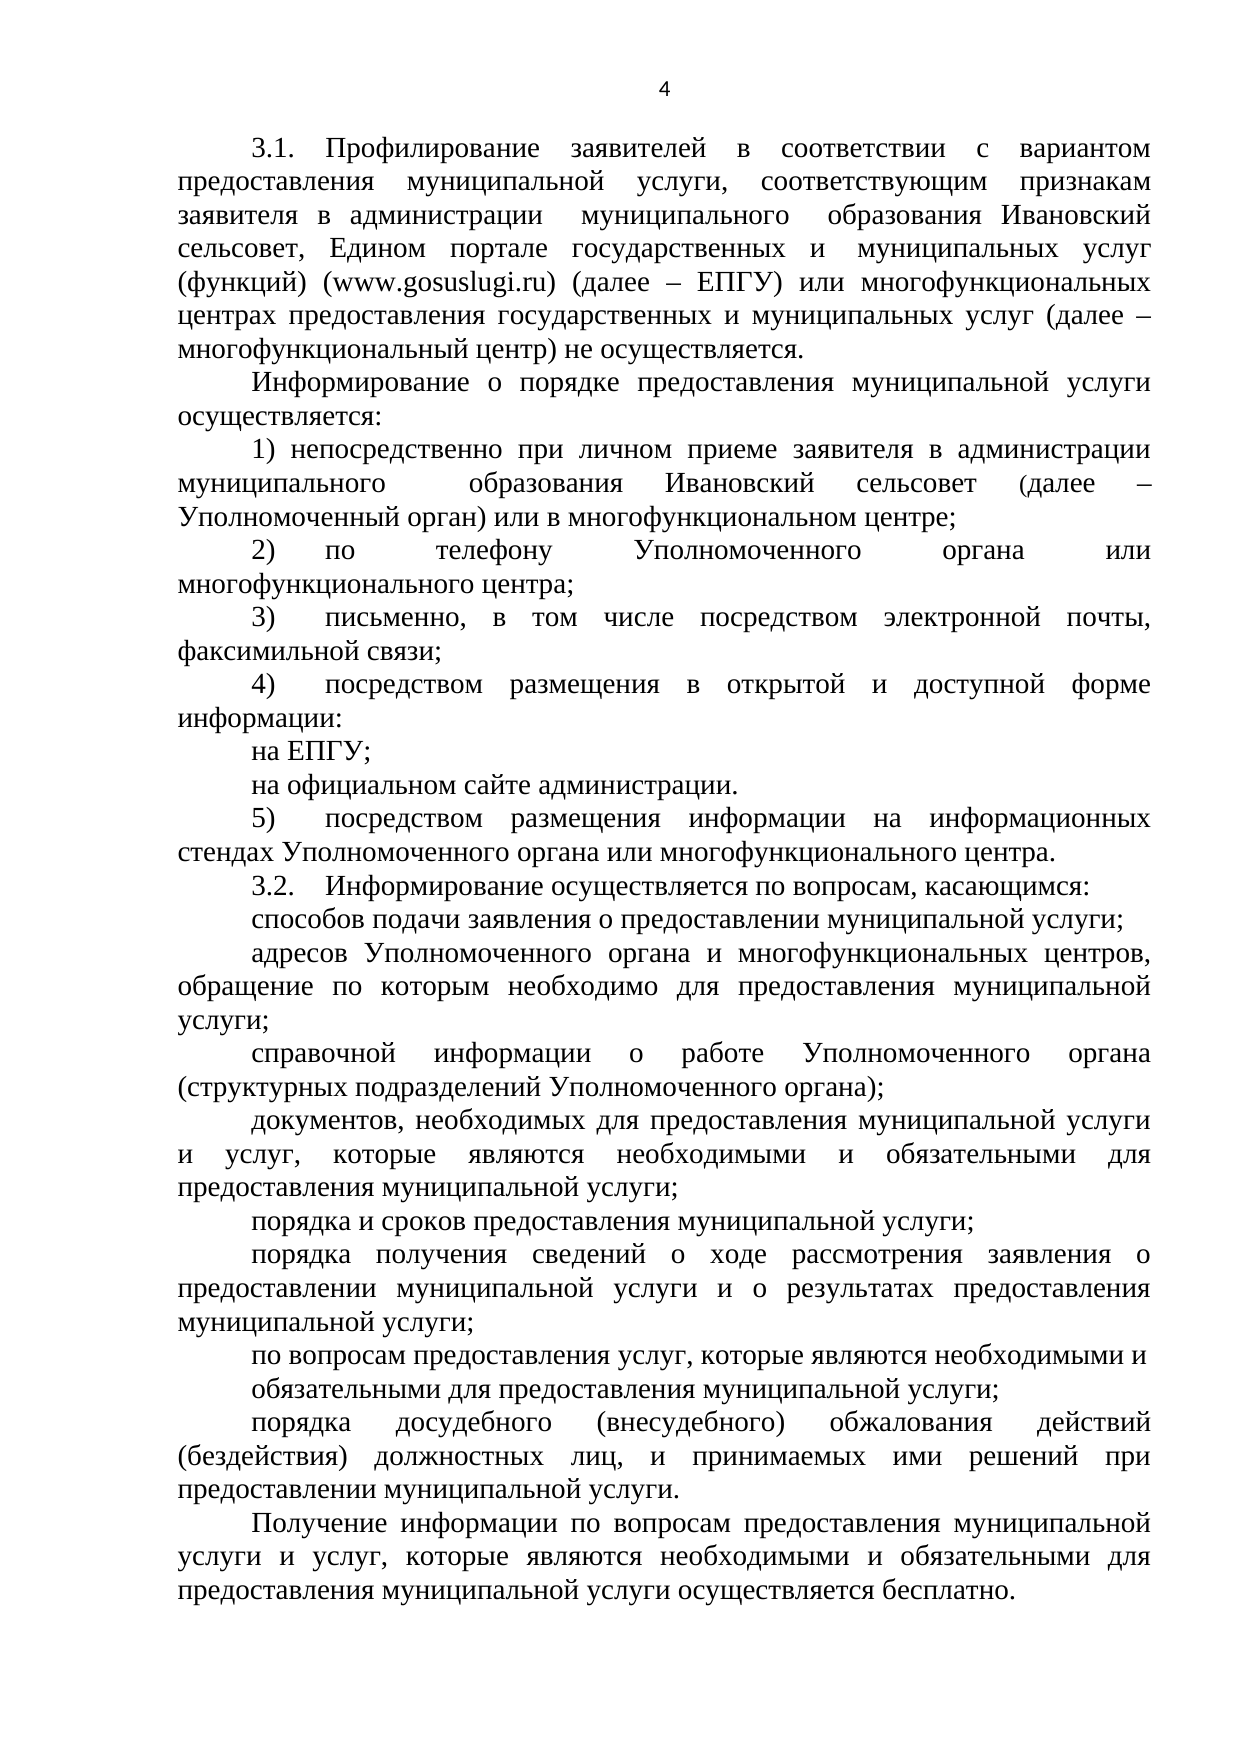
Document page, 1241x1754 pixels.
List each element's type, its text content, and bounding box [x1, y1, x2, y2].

text Получение информации по вопросам предоставления муниципальной услуги и услуг, которые являются необходимыми и обязательными для предоставления муниципальной услуги осуществляется бесплатно. [177, 1505, 1152, 1606]
text 3.1. Профилирование заявителей в соответствии с вариантом предоставления муниципальной услуги, соответствующим признакам заявителя в администрации муниципального образования Ивановский сельсовет, Едином портале государственных и муниципальных услуг (функций) (www.gosuslugi.ru) (далее – ЕПГУ) или многофункциональных центрах предоставления государственных и муниципальных услуг (далее – многофункциональный центр) не осуществляется. [177, 130, 1152, 364]
text обязательными для предоставления муниципальной услуги; [177, 1371, 1152, 1404]
text порядка досудебного (внесудебного) обжалования действий (бездействия) должностных лиц, и принимаемых ими решений при предоставлении муниципальной услуги. [177, 1404, 1152, 1505]
text справочной информации о работе Уполномоченного органа (структурных подразделений Уполномоченного органа); [177, 1035, 1152, 1102]
text 1) непосредственно при личном приеме заявителя в администрации муниципального образования Ивановский сельсовет (далее – Уполномоченный орган) или в многофункциональном центре; [177, 432, 1152, 532]
text Информирование о порядке предоставления муниципальной услуги осуществляется: [177, 364, 1152, 432]
text адресов Уполномоченного органа и многофункциональных центров, обращение по которым необходимо для предоставления муниципальной услуги; [177, 935, 1152, 1035]
text 5) посредством размещения информации на информационных стендах Уполномоченного органа или многофункционального центра. [177, 801, 1152, 868]
text документов, необходимых для предоставления муниципальной услуги и услуг, которые являются необходимыми и обязательными для предоставления муниципальной услуги; [177, 1102, 1152, 1203]
text 3.2. Информирование осуществляется по вопросам, касающимся: [177, 868, 1152, 901]
text порядка и сроков предоставления муниципальной услуги; [177, 1203, 1152, 1237]
text 4) посредством размещения в открытой и доступной форме информации: [177, 666, 1152, 733]
text на официальном сайте администрации. [177, 767, 1152, 801]
text порядка получения сведений о ходе рассмотрения заявления о предоставлении муниципальной услуги и о результатах предоставления муниципальной услуги; [177, 1237, 1152, 1337]
text 3) письменно, в том числе посредством электронной почты, факсимильной связи; [177, 599, 1152, 666]
text способов подачи заявления о предоставлении муниципальной услуги; [177, 901, 1152, 935]
text по вопросам предоставления услуг, которые являются необходимыми и [177, 1337, 1152, 1371]
text на ЕПГУ; [177, 733, 1152, 767]
text 2) по телефону Уполномоченного органа или многофункционального центра; [177, 532, 1152, 599]
